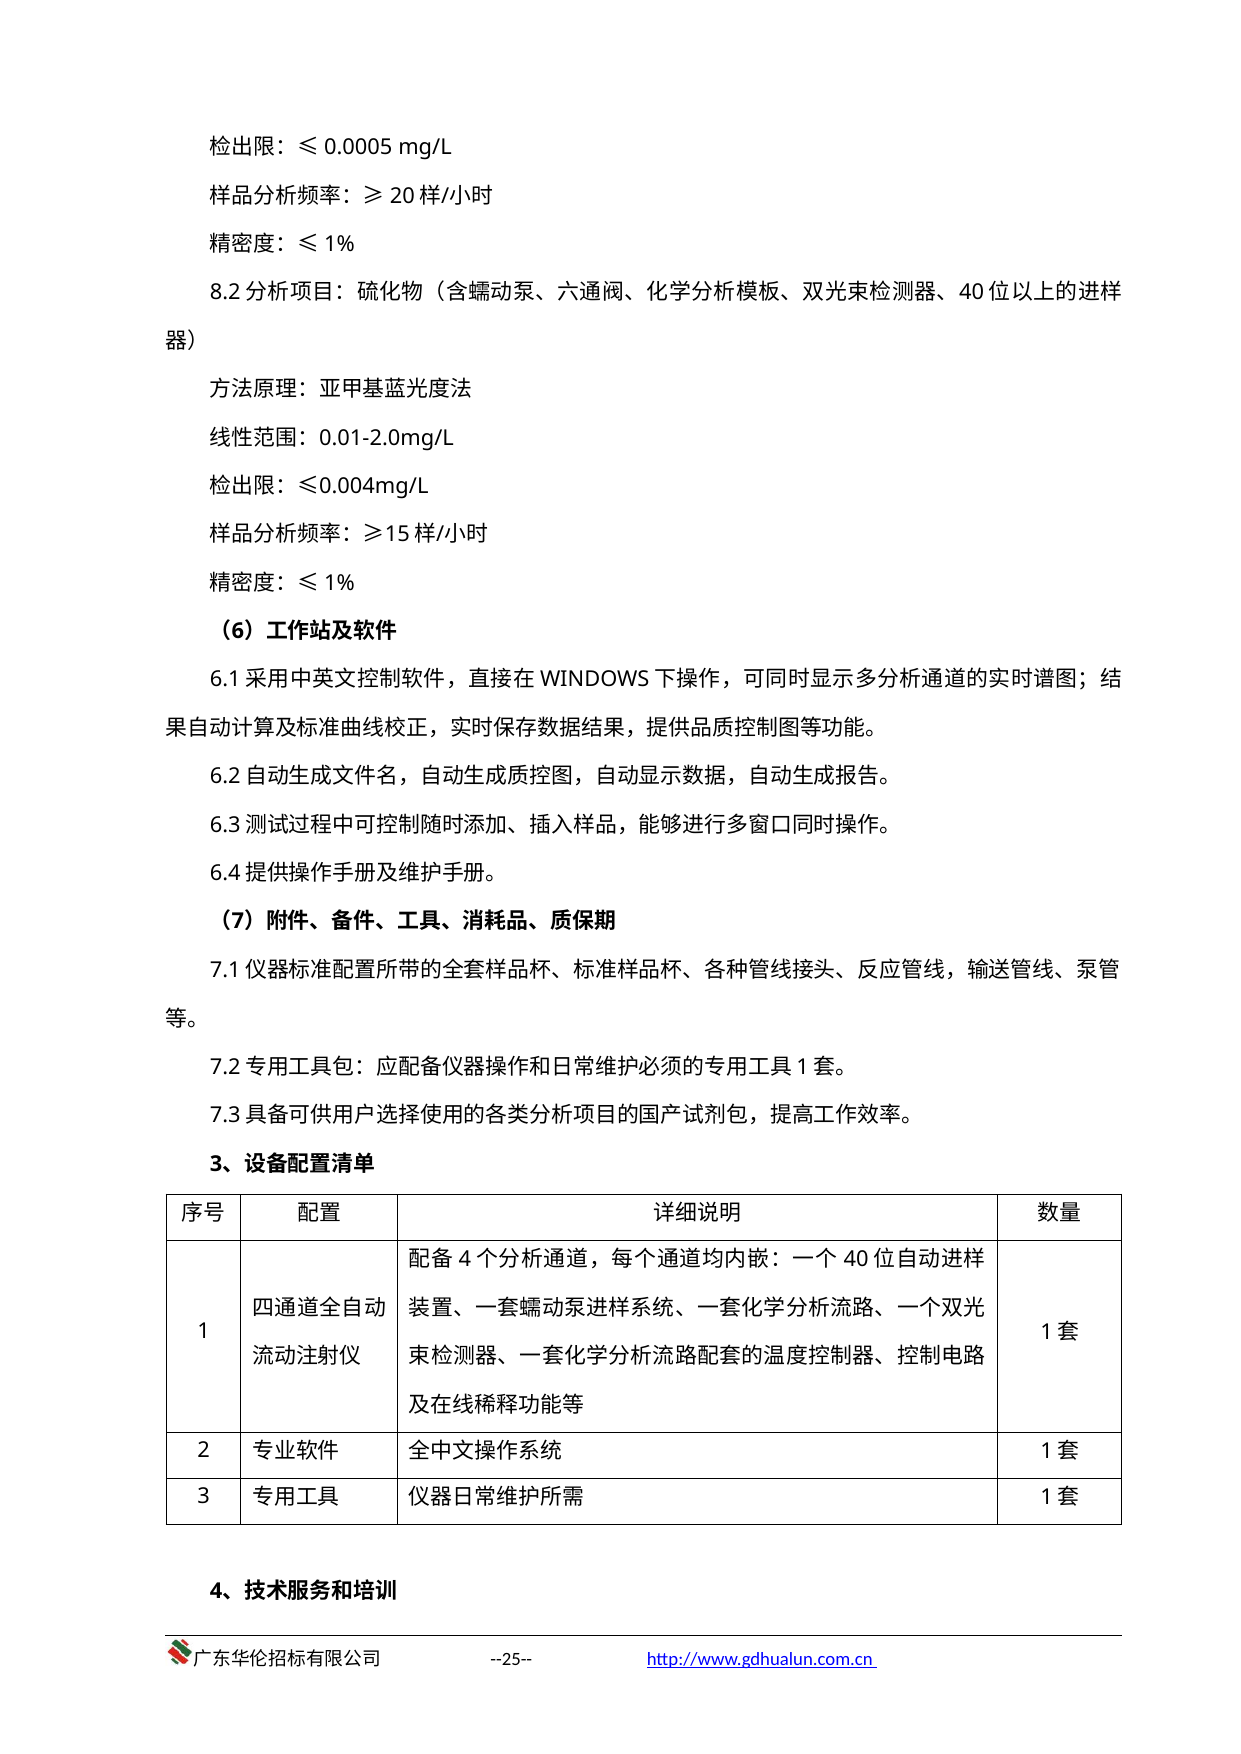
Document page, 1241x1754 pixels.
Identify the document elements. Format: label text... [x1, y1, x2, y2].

text 精密度：≤ 1% [165, 564, 1122, 597]
table_cell 3 [167, 1479, 240, 1524]
table_cell 1套 [998, 1241, 1121, 1432]
table_cell 配备4个分析通道，每个通道均内嵌：一个40位自动进样装置、一套蠕动泵进样系统、一套化学分析流路、一个双光束检测器、一套化学分析流路配套的温度控制器、控制电路及在线稀释功能等 [398, 1241, 997, 1432]
text 方法原理：亚甲基蓝光度法 [165, 371, 1122, 403]
text 7.3具备可供用户选择使用的各类分析项目的国产试剂包，提高工作效率。 [165, 1097, 1122, 1129]
table_cell 四通道全自动流动注射仪 [241, 1241, 397, 1432]
table_cell 1 [167, 1241, 240, 1432]
table_header 详细说明 [398, 1195, 997, 1239]
text 精密度：≤ 1% [165, 226, 1122, 258]
table_header 数量 [998, 1195, 1121, 1239]
table_cell 1套 [998, 1433, 1121, 1478]
text 样品分析频率：≥ 20样/小时 [165, 177, 1122, 210]
text 6.3测试过程中可控制随时添加、插入样品，能够进行多窗口同时操作。 [165, 806, 1122, 839]
table_cell 2 [167, 1433, 240, 1478]
text （7）附件、备件、工具、消耗品、质保期 [165, 903, 1122, 936]
text 3、设备配置清单 [165, 1145, 1122, 1178]
text 4、技术服务和培训 [165, 1572, 1122, 1605]
text 6.2自动生成文件名，自动生成质控图，自动显示数据，自动生成报告。 [165, 758, 1122, 791]
text 7.1仪器标准配置所带的全套样品杯、标准样品杯、各种管线接头、反应管线，输送管线、泵管等。 [165, 951, 1122, 1033]
table_header 序号 [167, 1195, 240, 1239]
text （6）工作站及软件 [165, 613, 1122, 645]
table_cell 全中文操作系统 [398, 1433, 997, 1478]
text 6.4提供操作手册及维护手册。 [165, 855, 1122, 887]
table_cell 1套 [998, 1479, 1121, 1524]
text 7.2专用工具包：应配备仪器操作和日常维护必须的专用工具1套。 [165, 1048, 1122, 1081]
text 样品分析频率：≥15样/小时 [165, 516, 1122, 548]
picture [165, 1637, 194, 1666]
table_header 配置 [241, 1195, 397, 1239]
text 检出限：≤ 0.0005 mg/L [165, 129, 1122, 161]
table_cell 专用工具 [241, 1479, 397, 1524]
table_cell 仪器日常维护所需 [398, 1479, 997, 1524]
text 检出限：≤0.004mg/L [165, 468, 1122, 500]
table_cell 专业软件 [241, 1433, 397, 1478]
text 6.1采用中英文控制软件，直接在WINDOWS下操作，可同时显示多分析通道的实时谱图；结果自动计算及标准曲线校正，实时保存数据结果，提供品质控制图等功能。 [165, 661, 1122, 742]
text 8.2分析项目：硫化物（含蠕动泵、六通阀、化学分析模板、双光束检测器、40位以上的进样器） [165, 274, 1122, 355]
text 线性范围：0.01-2.0mg/L [165, 419, 1122, 452]
